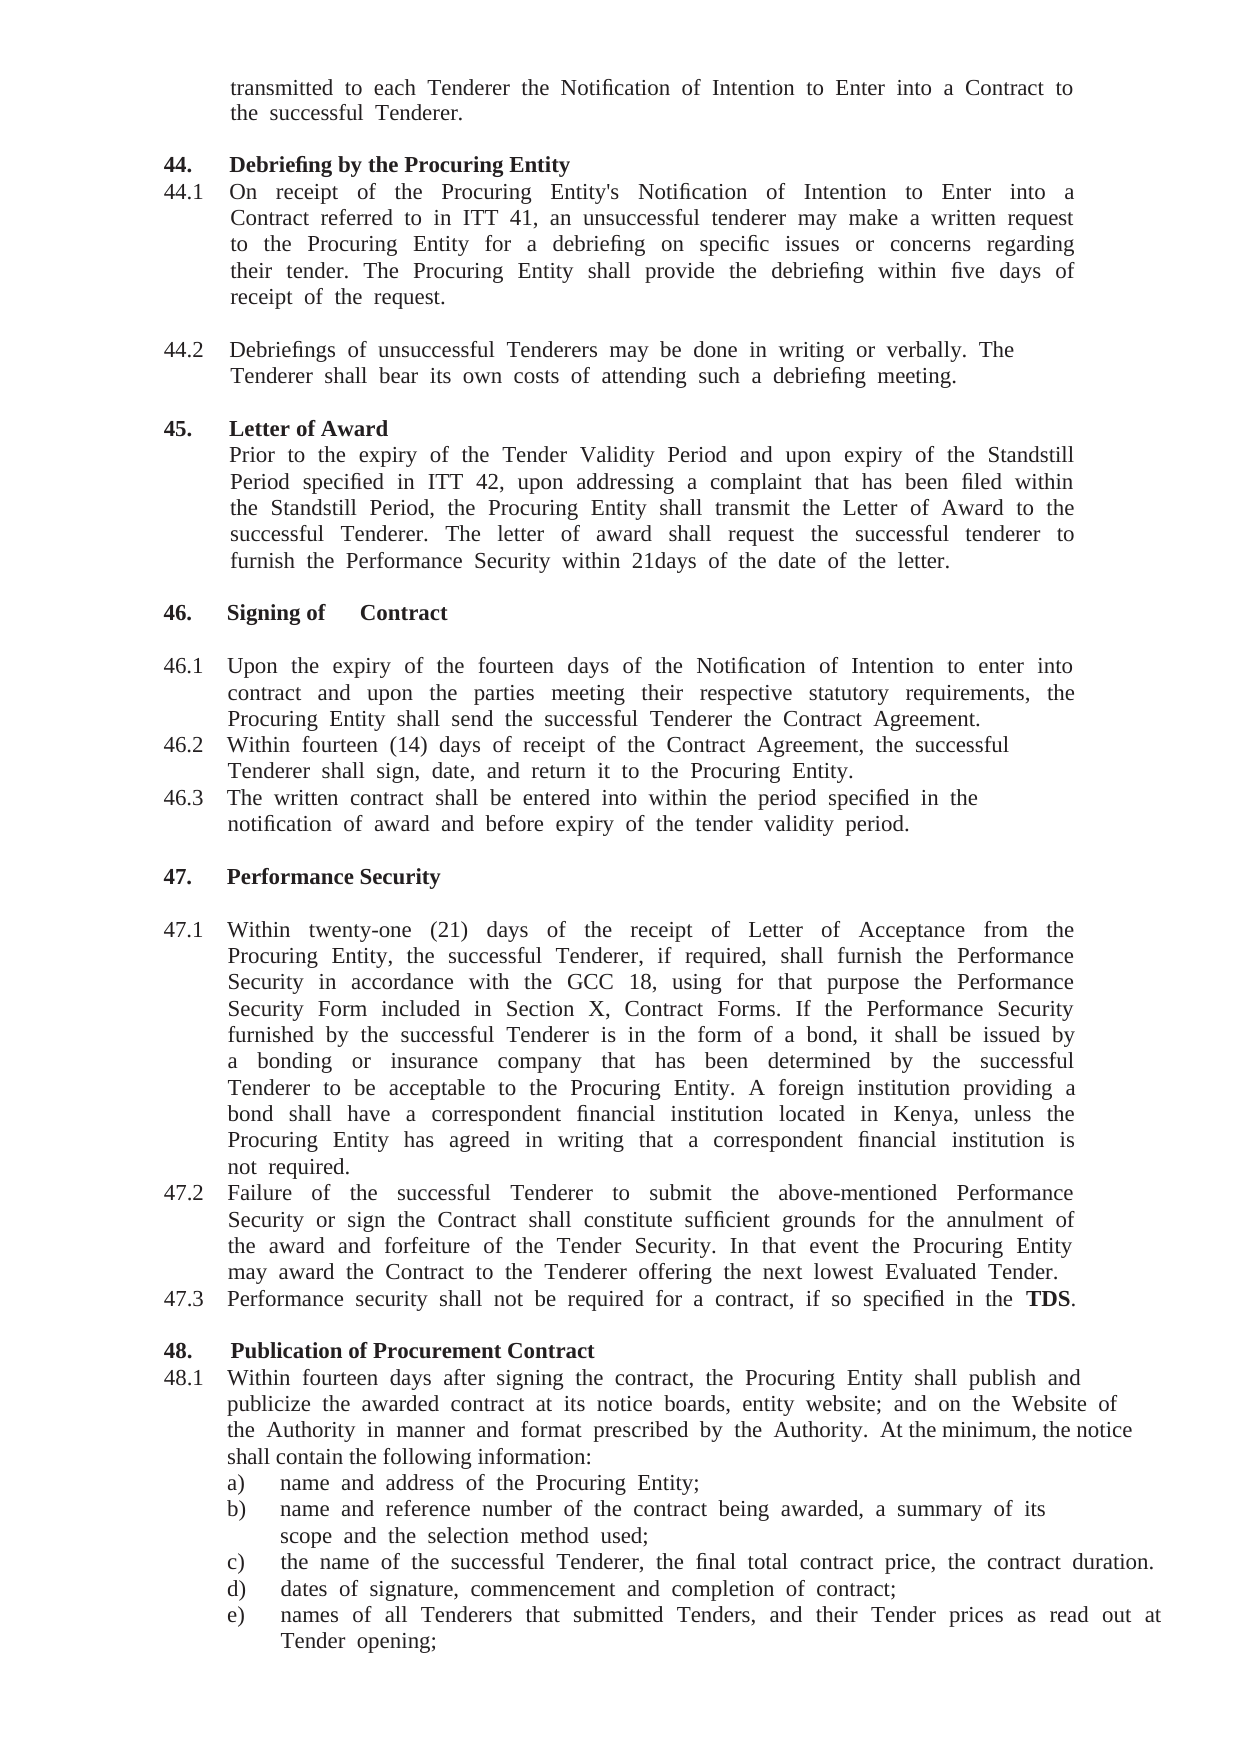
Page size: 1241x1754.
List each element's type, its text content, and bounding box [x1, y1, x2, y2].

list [163, 75, 1077, 125]
subtitle Signing of Contract [163, 599, 1165, 626]
list Failure of the successful Tenderer to submit the above-mentioned Performance Security or sign the Contract shall constitute sufﬁcient grounds for the annulment of the award and forfeiture of the Tender Security. In that event the Procuring Entity may award the Contract to the Tenderer offering the next lowest Evaluated Tender. [164, 1179, 1076, 1285]
list Debrieﬁngs of unsuccessful Tenderers may be done in writing or verbally. The Tenderer shall bear its own costs of attending such a debrieﬁng meeting. [163, 336, 1077, 389]
list name and reference number of the contract being awarded, a summary of its scope and the selection method used; [227, 1496, 1076, 1548]
subtitle Publication of Procurement Contract [164, 1337, 1165, 1364]
list names of all Tenderers that submitted Tenders, and their Tender prices as read out at Tender opening; [227, 1601, 1165, 1654]
list Performance security shall not be required for a contract, if so speciﬁed in the TDS. [164, 1285, 1165, 1311]
subtitle Debrieﬁng by the Procuring Entity [163, 151, 1165, 178]
list Upon the expiry of the fourteen days of the Notiﬁcation of Intention to enter into contract and upon the parties meeting their respective statutory requirements, the Procuring Entity shall send the successful Tenderer the Contract Agreement. [163, 652, 1077, 731]
list Within fourteen days after signing the contract, the Procuring Entity shall publish and publicize the awarded contract at its notice boards, entity website; and on the Website of the Authority in manner and format prescribed by the Authority. At the minimum, the notice shall contain the following information: [164, 1364, 1135, 1469]
list Within fourteen (14) days of receipt of the Contract Agreement, the successful Tenderer shall sign, date, and return it to the Procuring Entity. [163, 731, 1077, 784]
subtitle Performance Security [163, 863, 1165, 889]
list the name of the successful Tenderer, the ﬁnal total contract price, the contract duration. [227, 1548, 1165, 1574]
text Prior to the expiry of the Tender Validity Period and upon expiry of the Standstill Period speciﬁed in ITT 42, upon addressing a complaint that has been ﬁled within the Standstill Period, the Procuring Entity shall transmit the Letter of Award to the successful Tenderer. The letter of award shall request the successful tenderer to furnish the Performance Security within 21days of the date of the letter. [229, 441, 1077, 573]
list dates of signature, commencement and completion of contract; [227, 1574, 1165, 1601]
subtitle Letter of Award [163, 415, 1165, 441]
list name and address of the Procuring Entity; [227, 1469, 1096, 1496]
list On receipt of the Procuring Entity's Notiﬁcation of Intention to Enter into a Contract referred to in ITT 41, an unsuccessful tenderer may make a written request to the Procuring Entity for a debrieﬁng on speciﬁc issues or concerns regarding their tender. The Procuring Entity shall provide the debrieﬁng within ﬁve days of receipt of the request. [163, 178, 1077, 309]
list The written contract shall be entered into within the period speciﬁed in the notiﬁcation of award and before expiry of the tender validity period. [163, 784, 1077, 837]
list Within twenty-one (21) days of the receipt of Letter of Acceptance from the Procuring Entity, the successful Tenderer, if required, shall furnish the Performance Security in accordance with the GCC 18, using for that purpose the Performance Security Form included in Section X, Contract Forms. If the Performance Security furnished by the successful Tenderer is in the form of a bond, it shall be issued by a bonding or insurance company that has been determined by the successful Tenderer to be acceptable to the Procuring Entity. A foreign institution providing a bond shall have a correspondent ﬁnancial institution located in Kenya, unless the Procuring Entity has agreed in writing that a correspondent ﬁnancial institution is not required. [163, 916, 1077, 1179]
